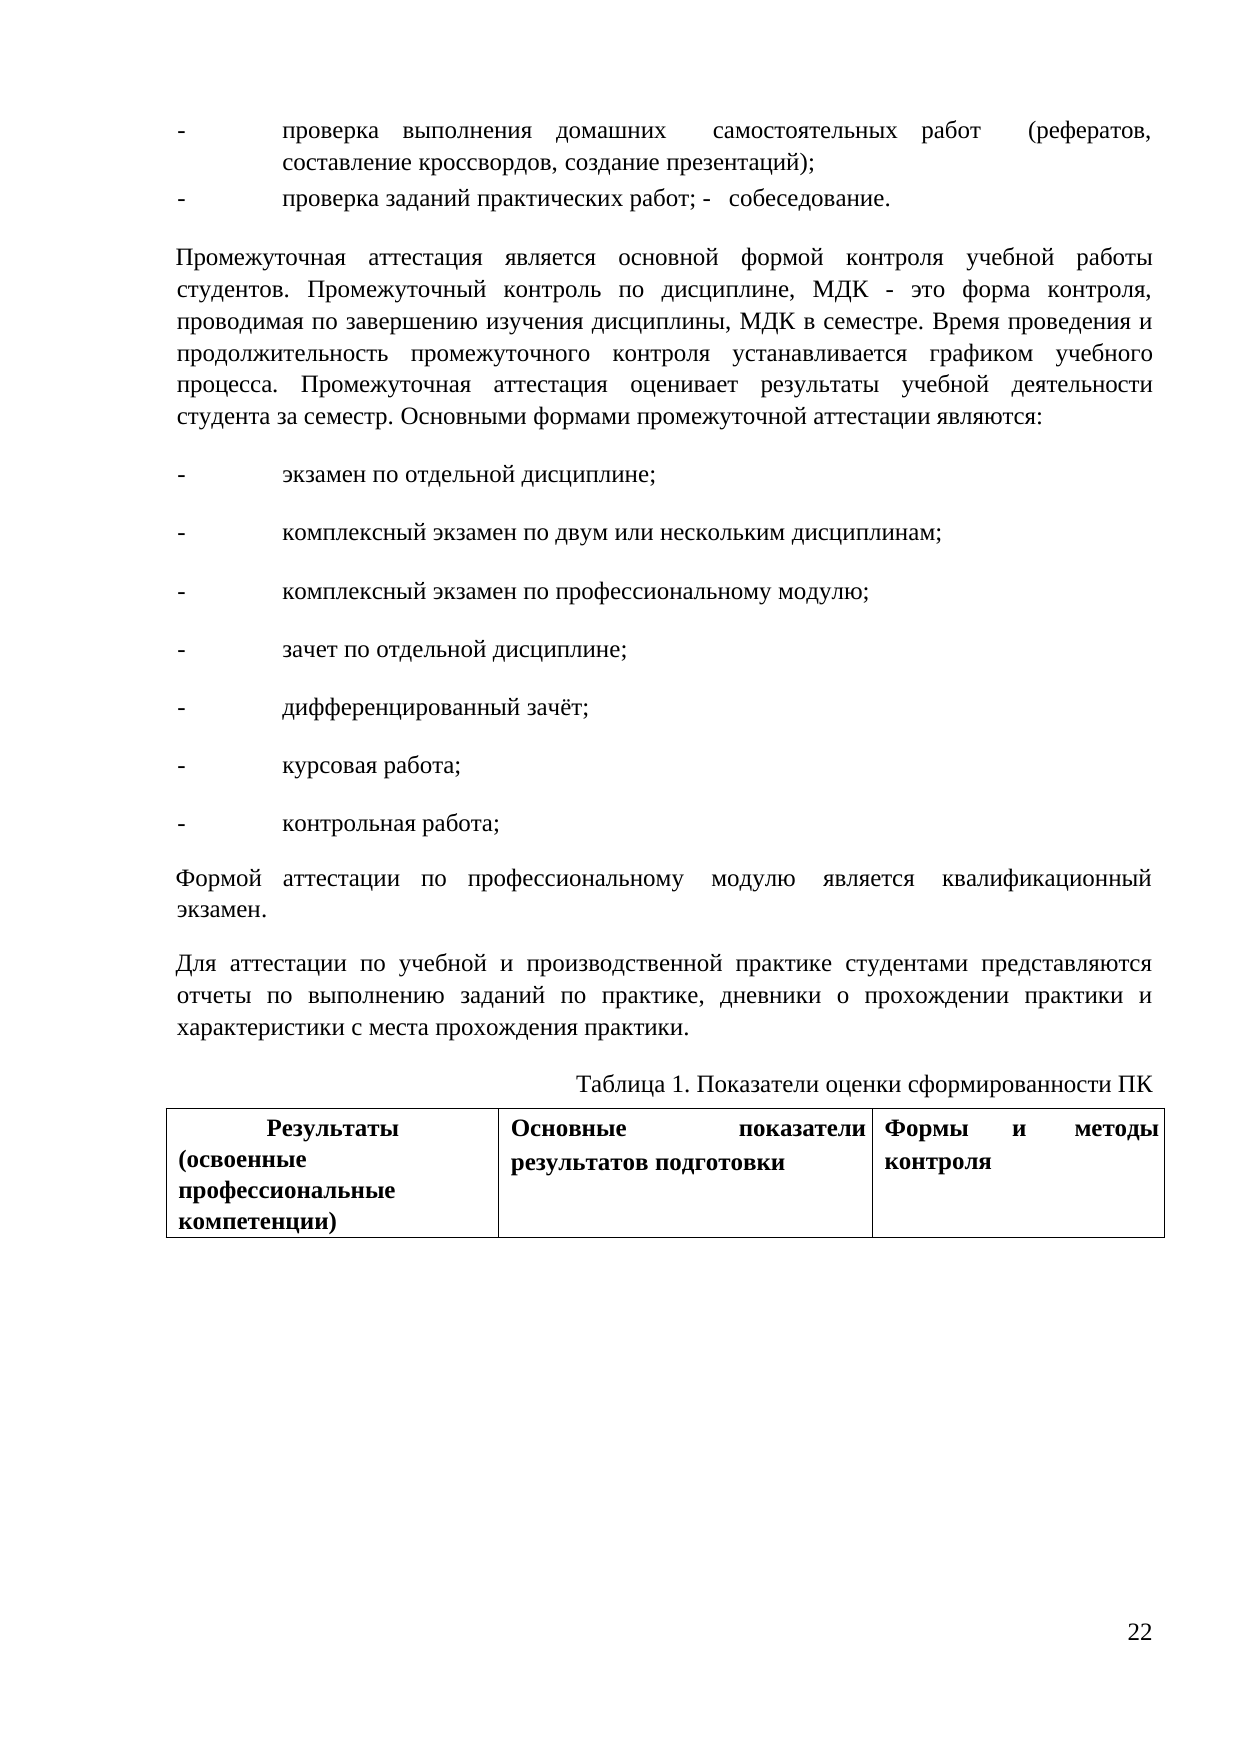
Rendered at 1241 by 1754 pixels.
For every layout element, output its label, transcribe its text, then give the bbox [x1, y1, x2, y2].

text Формой аттестации по профессиональному модулю является квалификационный экзамен. [175, 863, 1152, 923]
list курсовая работа; [177, 750, 1234, 779]
table_header Основные показатели результатов подготовки [499, 1109, 872, 1237]
list проверка выполнения домашних самостоятельных работ (рефератов, составление кроссвордов, создание презентаций); [177, 115, 1152, 176]
list зачет по отдельной дисциплине; [177, 634, 1234, 663]
list экзамен по отдельной дисциплине; [177, 459, 1234, 488]
list комплексный экзамен по двум или нескольким дисциплинам; [177, 517, 1234, 546]
list дифференцированный зачёт; [177, 692, 1234, 721]
text Промежуточная аттестация является основной формой контроля учебной работы студентов. Промежуточный контроль по дисциплине, МДК - это форма контроля, проводимая по завершению изучения дисциплины, МДК в семестре. Время проведения и продолжительность промежуточного контроля устанавливается графиком учебного процесса. Промежуточная аттестация оценивает результаты учебной деятельности студента за семестр. Основными формами промежуточной аттестации являются: [175, 242, 1153, 430]
text Таблица 1. Показатели оценки сформированности ПК [576, 1069, 1234, 1098]
text Для аттестации по учебной и производственной практике студентами представляются отчеты по выполнению заданий по практике, дневники о прохождении практики и характеристики с места прохождения практики. [175, 948, 1152, 1040]
table_header Результаты (освоенные профессиональные компетенции) [167, 1109, 498, 1237]
list проверка заданий практических работ; - собеседование. [177, 183, 1234, 212]
list контрольная работа; [177, 808, 1234, 837]
table_header Формы и методы контроля [873, 1109, 1164, 1237]
list комплексный экзамен по профессиональному модулю; [177, 576, 1234, 605]
